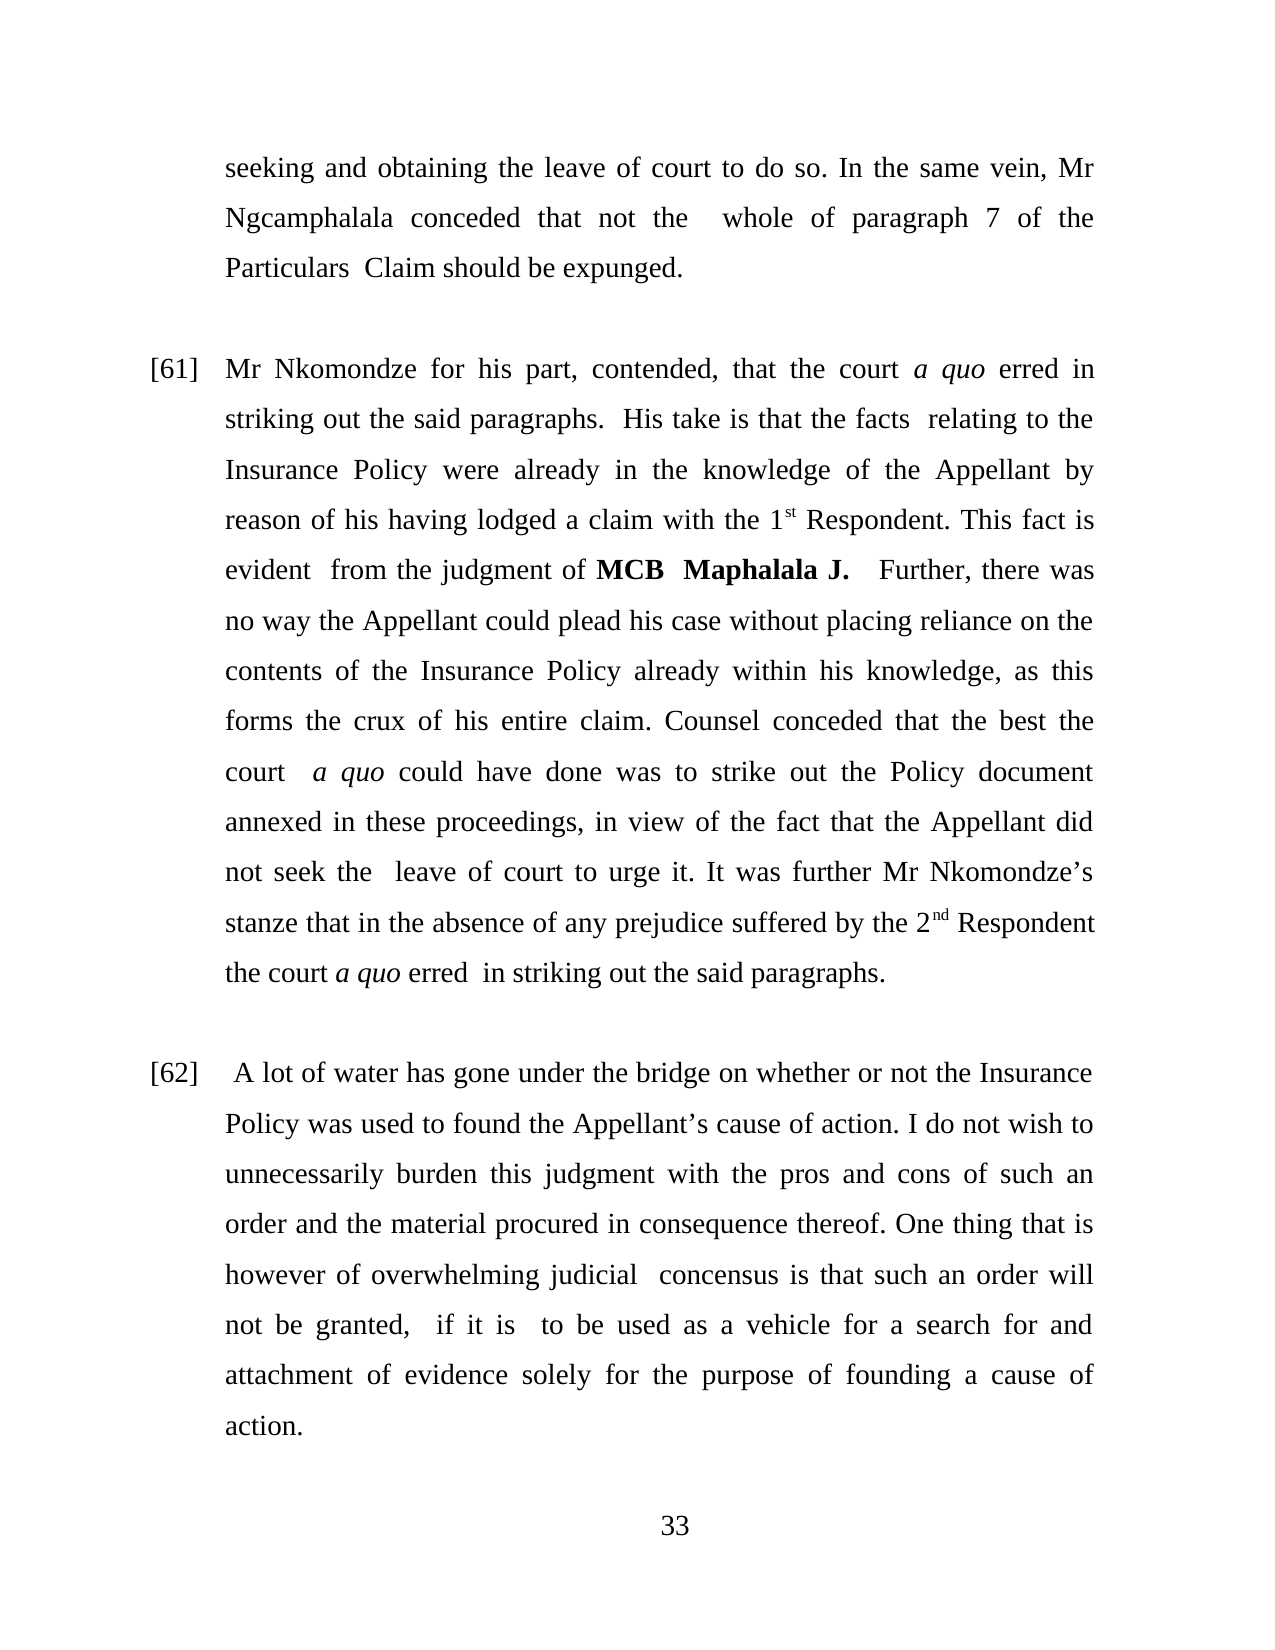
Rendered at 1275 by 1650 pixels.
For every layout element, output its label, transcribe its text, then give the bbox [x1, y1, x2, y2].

text [61] Mr Nkomondze for his part, contended, that the court a quo erred in striking out the said paragraphs. His take is that the facts relating to the Insurance Policy were already in the knowledge of the Appellant by reason of his having lodged a claim with the 1st Respondent. This fact is evident from the judgment of MCB Maphalala J. Further, there was no way the Appellant could plead his case without placing reliance on the contents of the Insurance Policy already within his knowledge, as this forms the crux of his entire claim. Counsel conceded that the best the court a quo could have done was to strike out the Policy document annexed in these proceedings, in view of the fact that the Appellant did not seek the leave of court to urge it. It was further Mr Nkomondze’s stanze that in the absence of any prejudice suffered by the 2nd Respondent the court a quo erred in striking out the said paragraphs. [150, 351, 1095, 988]
text [62] A lot of water has gone under the bridge on whether or not the Insurance Policy was used to found the Appellant’s cause of action. I do not wish to unnecessarily burden this judgment with the pros and cons of such an order and the material procured in consequence thereof. One thing that is however of overwhelming judicial concensus is that such an order will not be granted, if it is to be used as a vehicle for a search for and attachment of evidence solely for the purpose of founding a cause of action. [150, 1056, 1095, 1441]
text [150, 150, 1095, 284]
